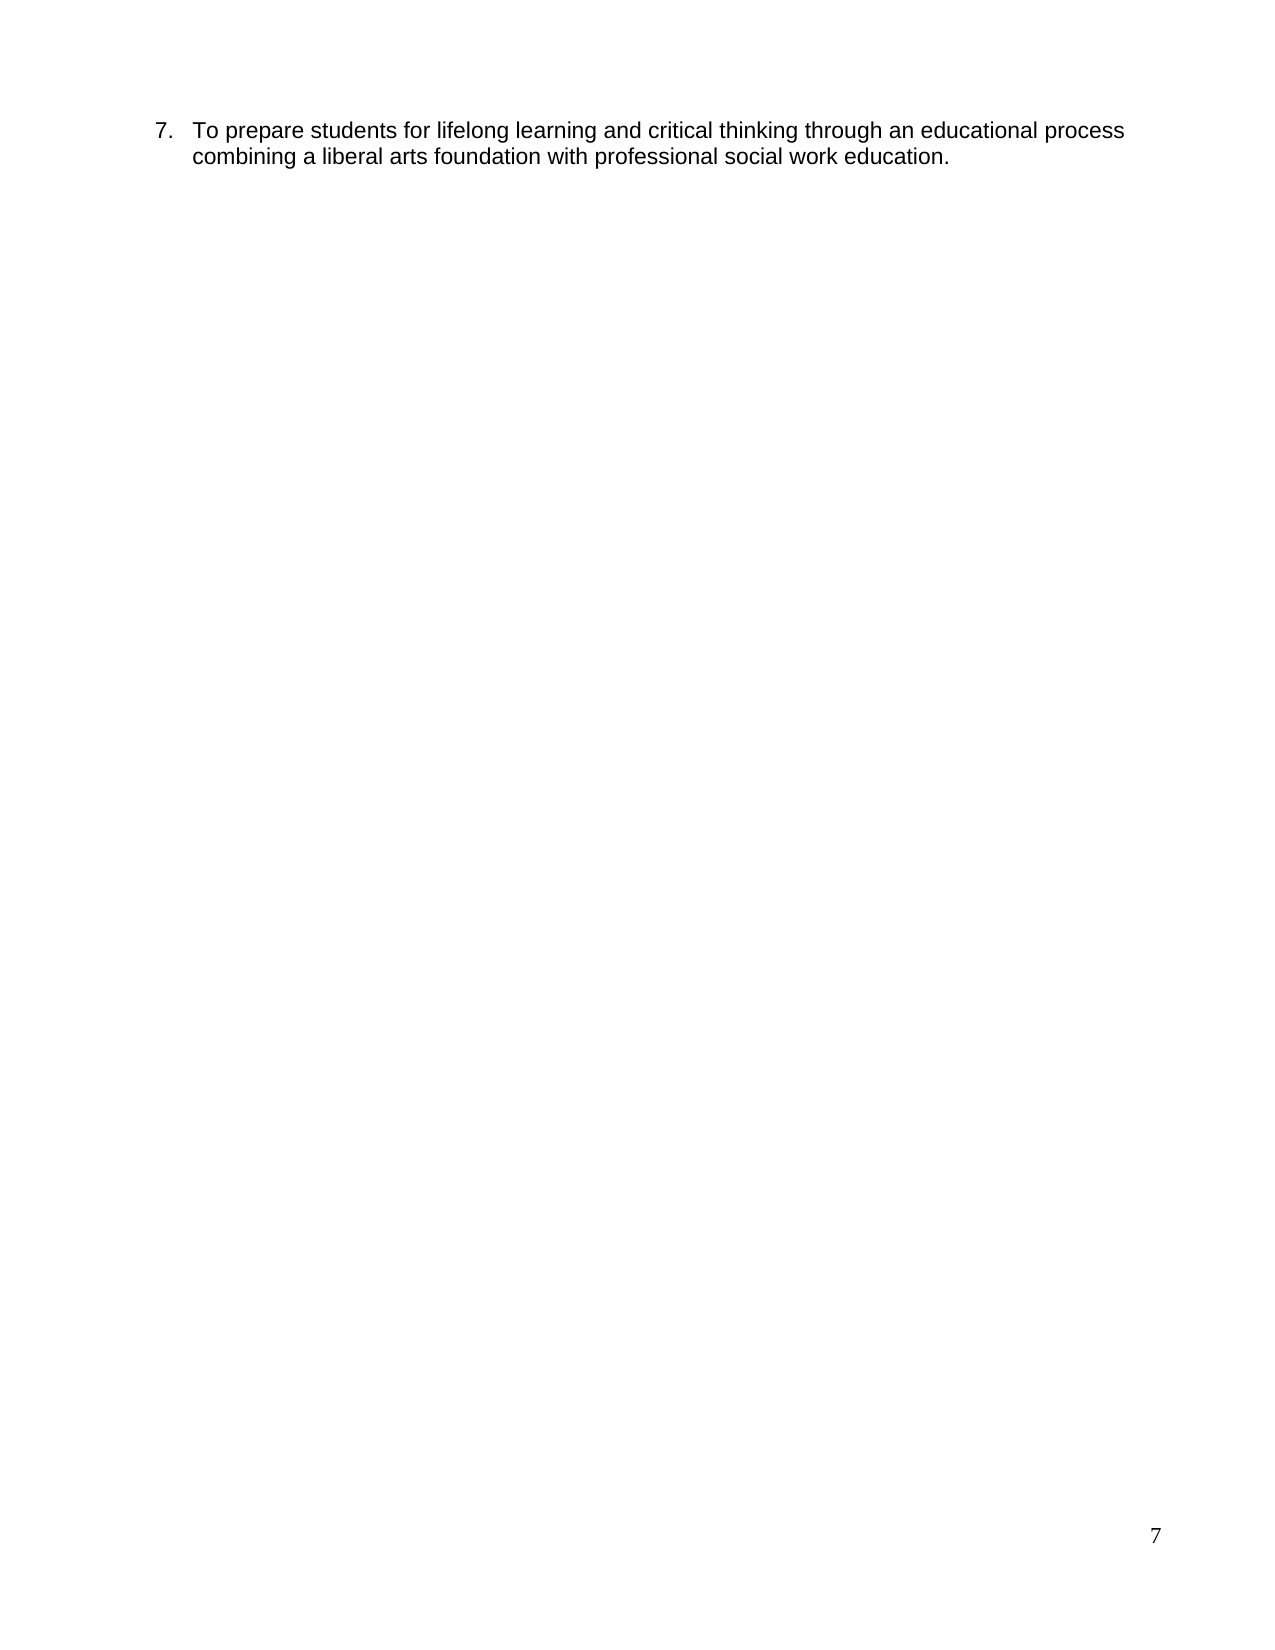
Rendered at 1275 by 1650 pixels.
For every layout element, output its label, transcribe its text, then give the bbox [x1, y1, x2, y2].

list To prepare students for lifelong learning and critical thinking through an educational process combining a liberal arts foundation with professional social work education. [154, 117, 1161, 170]
